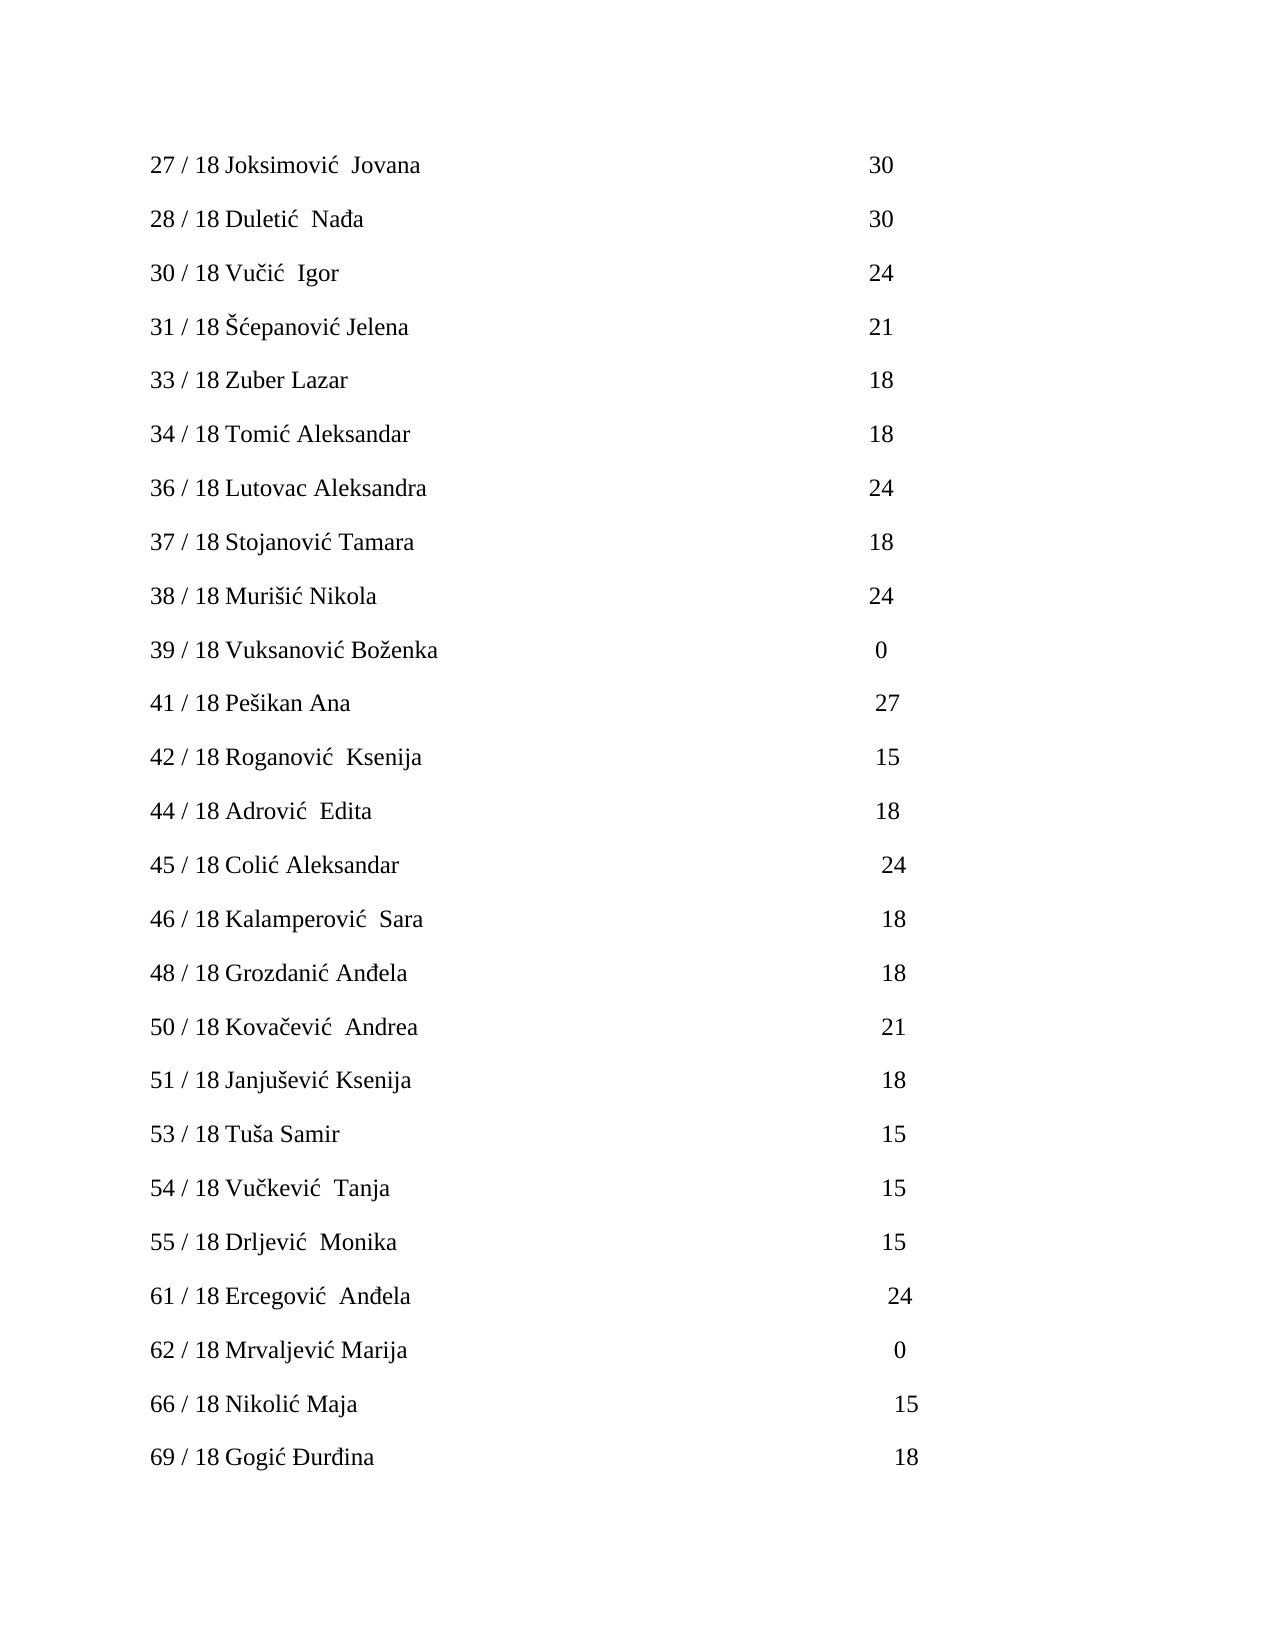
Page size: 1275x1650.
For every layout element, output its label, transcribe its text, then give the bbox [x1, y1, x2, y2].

text 34 / 18 Tomić Aleksandar 18 [150, 419, 1125, 448]
text 44 / 18 Adrović Edita 18 [150, 796, 1125, 825]
text 42 / 18 Roganović Ksenija 15 [150, 742, 1125, 771]
text 46 / 18 Kalamperović Sara 18 [150, 904, 1125, 933]
text 41 / 18 Pešikan Ana 27 [150, 688, 1125, 717]
text 33 / 18 Zuber Lazar 18 [150, 365, 1125, 394]
text 37 / 18 Stojanović Tamara 18 [150, 527, 1125, 556]
text 38 / 18 Murišić Nikola 24 [150, 581, 1125, 609]
text 28 / 18 Duletić Nađa 30 [150, 204, 1125, 233]
text 50 / 18 Kovačević Andrea 21 [150, 1012, 1125, 1040]
text 53 / 18 Tuša Samir 15 [150, 1119, 1125, 1148]
text 55 / 18 Drljević Monika 15 [150, 1227, 1125, 1256]
text 62 / 18 Mrvaljević Marija 0 [150, 1335, 1125, 1363]
text 66 / 18 Nikolić Maja 15 [150, 1389, 1125, 1417]
text 36 / 18 Lutovac Aleksandra 24 [150, 473, 1125, 502]
text 45 / 18 Colić Aleksandar 24 [150, 850, 1125, 879]
text 39 / 18 Vuksanović Boženka 0 [150, 635, 1125, 663]
text 69 / 18 Gogić Ðurđina 18 [150, 1442, 1125, 1471]
text 30 / 18 Vučić Igor 24 [150, 258, 1125, 286]
text 31 / 18 Šćepanović Jelena 21 [150, 312, 1125, 340]
text 27 / 18 Joksimović Jovana 30 [150, 150, 1125, 179]
text 51 / 18 Janjušević Ksenija 18 [150, 1066, 1125, 1094]
text 54 / 18 Vučkević Tanja 15 [150, 1173, 1125, 1202]
text 48 / 18 Grozdanić Anđela 18 [150, 958, 1125, 987]
text 61 / 18 Ercegović Anđela 24 [150, 1281, 1125, 1310]
